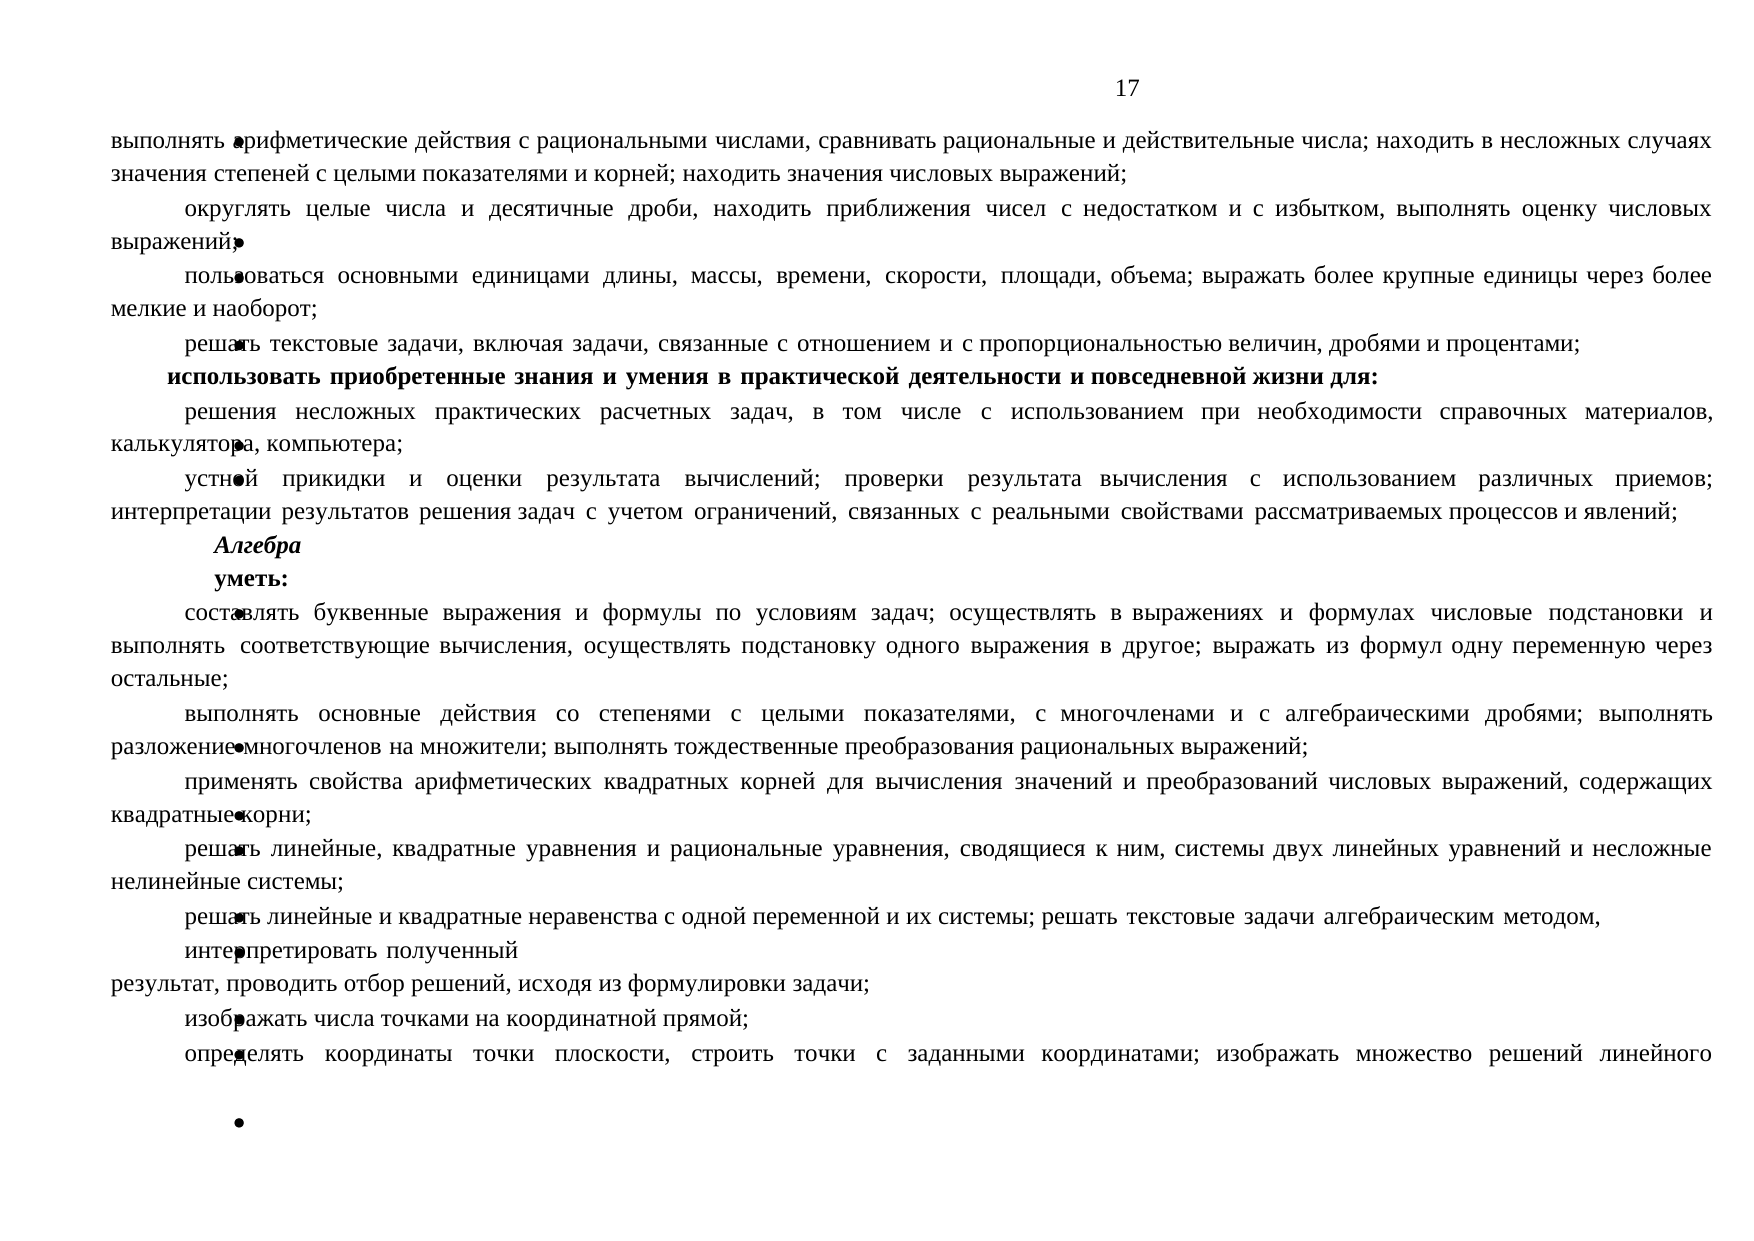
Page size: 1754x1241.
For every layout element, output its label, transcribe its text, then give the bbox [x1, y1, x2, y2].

text устной прикидки и оценки результата вычислений; проверки результата вычисления с использованием различных приемов; интерпретации результатов решения задач с учетом ограничений, связанных с реальными свойствами рассматриваемых процессов и явлений; [111, 463, 1713, 525]
text решать текстовые задачи, включая задачи, связанные с отношением и с пропорциональностью величин, дробями и процентами; [111, 328, 1713, 357]
text использовать приобретенные знания и умения в практической деятельности и повседневной жизни для: [111, 361, 1713, 390]
text изображать числа точками на координатной прямой; [184, 1003, 1695, 1032]
text округлять целые числа и десятичные дроби, находить приближения чисел с недостатком и с избытком, выполнять оценку числовых выражений; [111, 193, 1712, 254]
text решать линейные и квадратные неравенства с одной переменной и их системы; решать текстовые задачи алгебраическим методом, интерпретировать полученный [184, 901, 1713, 964]
text составлять буквенные выражения и формулы по условиям задач; осуществлять в выражениях и формулах числовые подстановки и выполнять соответствующие вычисления, осуществлять подстановку одного выражения в другое; выражать из формул одну переменную через остальные; [111, 597, 1713, 692]
text выполнять арифметические действия с рациональными числами, сравнивать рациональные и действительные числа; находить в несложных случаях значения степеней с целыми показателями и корней; находить значения числовых выражений; [111, 125, 1713, 187]
text результат, проводить отбор решений, исходя из формулировки задачи; [111, 970, 1725, 997]
text уметь: [167, 563, 1695, 592]
text выполнять основные действия со степенями с целыми показателями, с многочленами и с алгебраическими дробями; выполнять разложение многочленов на множители; выполнять тождественные преобразования рациональных выражений; [111, 698, 1713, 760]
text решения несложных практических расчетных задач, в том числе c использованием при необходимости справочных материалов, калькулятора, компьютера; [111, 396, 1713, 457]
text определять координаты точки плоскости, строить точки с заданными координатами; изображать множество решений линейного неравенства; [111, 1038, 1712, 1067]
text пользоваться основными единицами длины, массы, времени, скорости, площади, объема; выражать более крупные единицы через более мелкие и наоборот; [111, 261, 1713, 322]
text применять свойства арифметических квадратных корней для вычисления значений и преобразований числовых выражений, содержащих квадратные корни; [111, 766, 1713, 827]
picture [233, 1104, 257, 1136]
text решать линейные, квадратные уравнения и рациональные уравнения, сводящиеся к ним, системы двух линейных уравнений и несложные нелинейные системы; [111, 833, 1712, 895]
text Алгебра [167, 530, 1695, 559]
